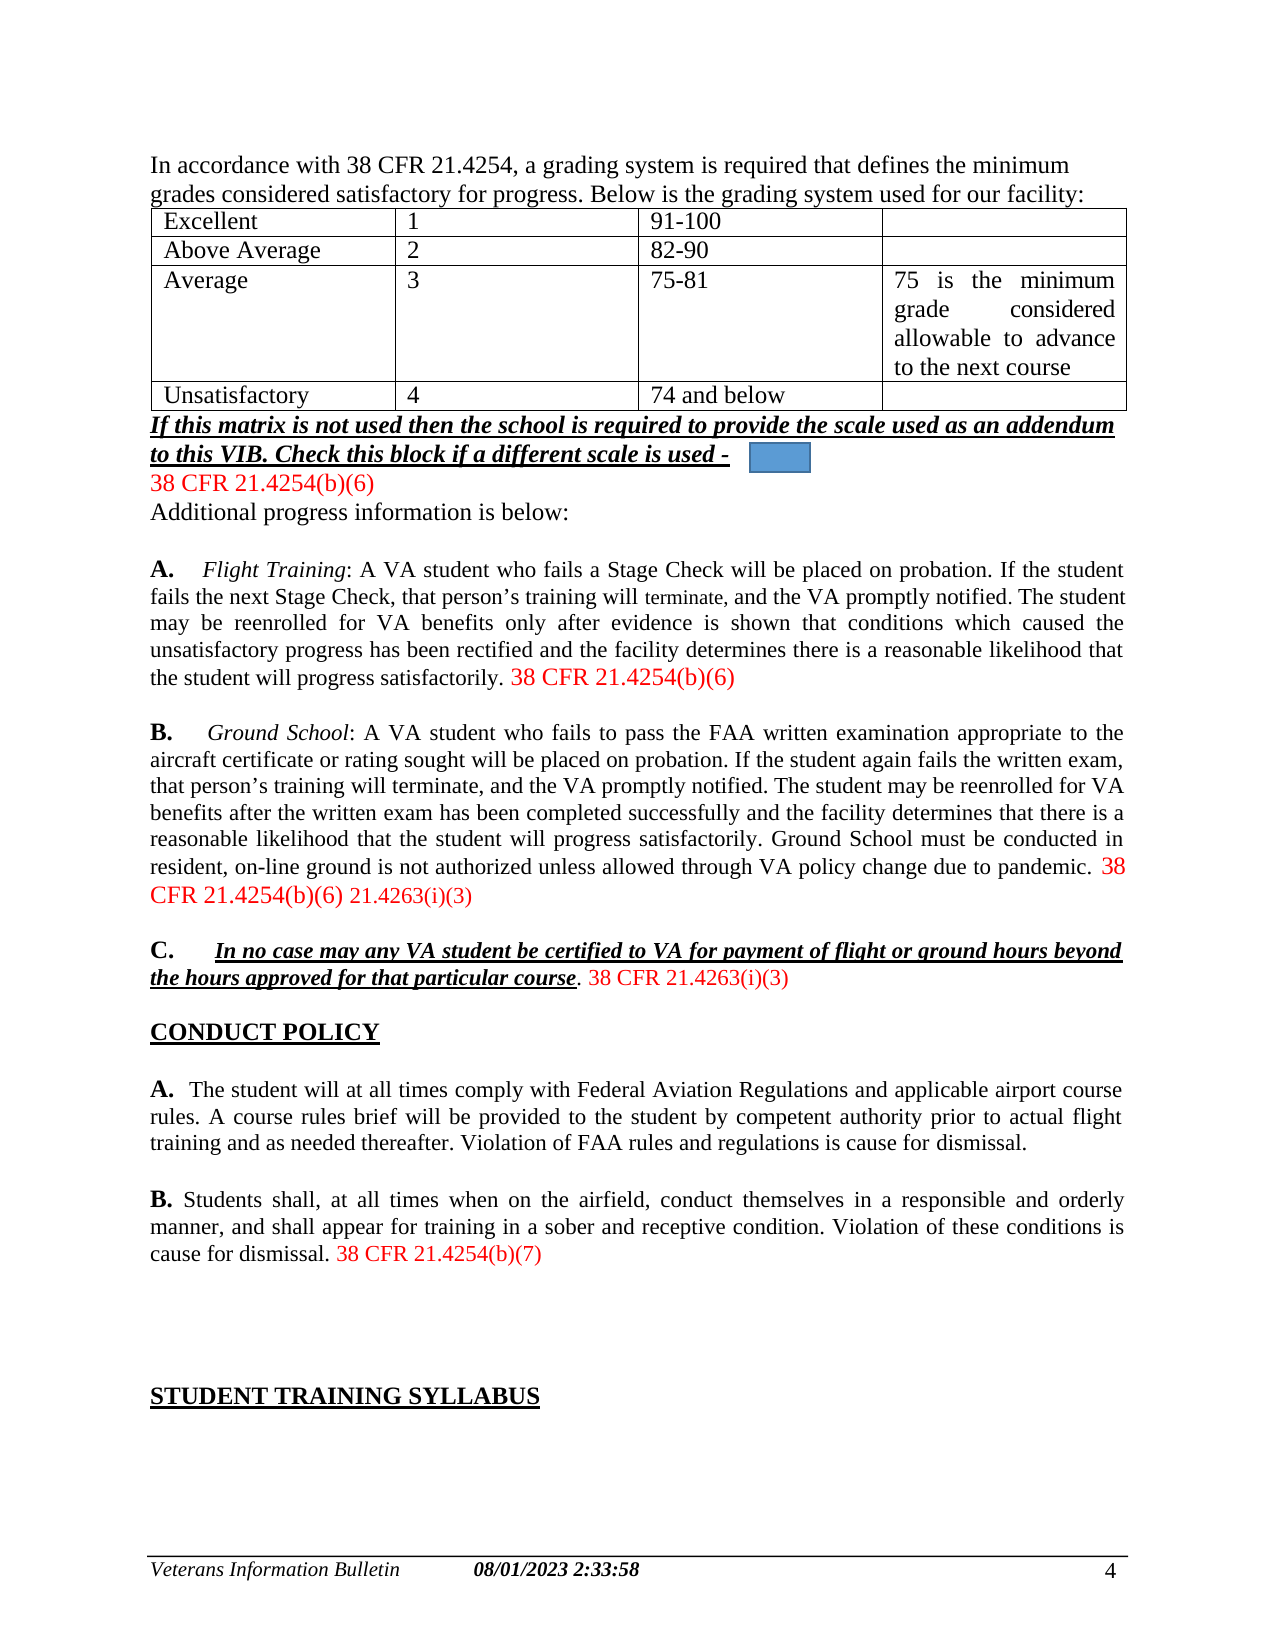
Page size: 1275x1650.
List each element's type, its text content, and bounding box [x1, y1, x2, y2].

table_header Excellent [152, 209, 395, 236]
list Ground School: A VA student who fails to pass the FAA written examination appropriate to the aircraft certificate or rating sought will be placed on probation. If the student again fails the written exam, that person’s training will terminate, and the VA promptly notified. The student may be reenrolled for VA benefits after the written exam has been completed successfully and the facility determines that there is a reasonable likelihood that the student will progress satisfactorily. Ground School must be conducted in resident, on-line ground is not authorized unless allowed through VA policy change due to pandemic. 38 CFR 21.4254(b)(6) 21.4263(i)(3) [150, 717, 1126, 909]
subtitle STUDENT TRAINING SYLLABUS [150, 1381, 1137, 1410]
text CONDUCT POLICY [150, 1017, 1137, 1046]
text If this matrix is not used then the school is required to provide the scale used as an addendum to this VIB. Check this block if a different scale is used - [150, 411, 1127, 468]
text 38 CFR 21.4254(b)(6) [150, 468, 1137, 497]
list The student will at all times comply with Federal Aviation Regulations and applicable airport course rules. A course rules brief will be provided to the student by competent authority prior to actual flight training and as needed thereafter. Violation of FAA rules and regulations is cause for dismissal. [150, 1074, 1125, 1156]
table_cell 74 and below [639, 382, 882, 409]
list In no case may any VA student be certified to VA for payment of flight or ground hours beyond the hours approved for that particular course. 38 CFR 21.4263(i)(3) [150, 935, 1125, 990]
table_cell [883, 382, 1126, 409]
table_header 1 [396, 209, 638, 236]
table_cell Unsatisfactory [152, 382, 395, 409]
text Additional progress information is below: [150, 497, 1137, 526]
table_cell 4 [396, 382, 638, 409]
table_cell 75-81 [639, 266, 882, 381]
list Students shall, at all times when on the airfield, conduct themselves in a responsible and orderly manner, and shall appear for training in a sober and receptive condition. Violation of these conditions is cause for dismissal. 38 CFR 21.4254(b)(7) [150, 1184, 1126, 1266]
table_cell 3 [396, 266, 638, 381]
table_cell 82-90 [639, 237, 882, 265]
table_cell Average [152, 266, 395, 381]
list Flight Training: A VA student who fails a Stage Check will be placed on probation. If the student fails the next Stage Check, that person’s training will terminate, and the VA promptly notified. The student may be reenrolled for VA benefits only after evidence is shown that conditions which caused the unsatisfactory progress has been rectified and the facility determines there is a reasonable likelihood that the student will progress satisfactorily. 38 CFR 21.4254(b)(6) [150, 554, 1126, 691]
table_cell 2 [396, 237, 638, 265]
table_cell 75 is the minimum grade considered allowable to advance to the next course [883, 266, 1126, 381]
table_header [883, 209, 1126, 236]
text In accordance with 38 CFR 21.4254, a grading system is required that defines the minimum grades considered satisfactory for progress. Below is the grading system used for our facility: [150, 150, 1137, 207]
table_cell [883, 237, 1126, 265]
table_cell Above Average [152, 237, 395, 265]
table_header 91-100 [639, 209, 882, 236]
